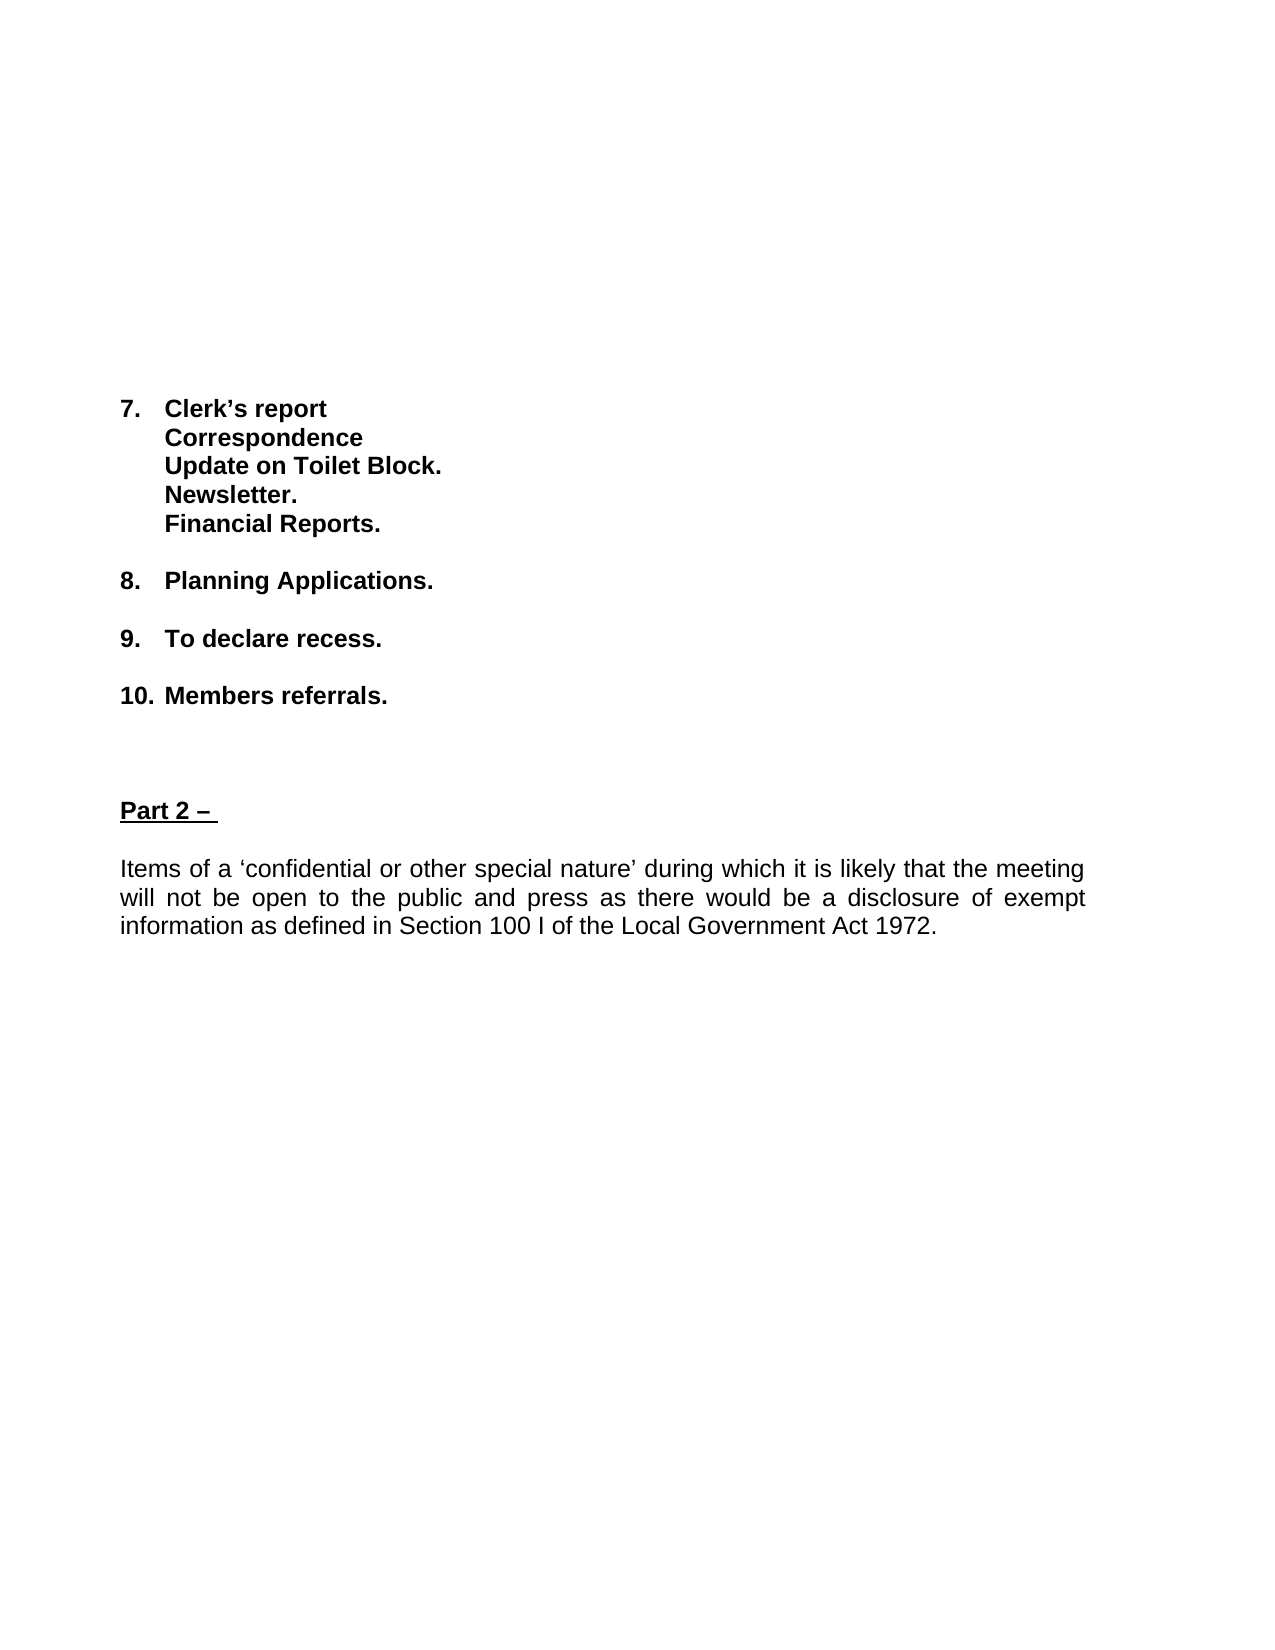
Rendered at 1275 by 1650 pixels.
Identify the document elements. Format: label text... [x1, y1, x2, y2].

list Planning Applications. [120, 566, 1087, 624]
list Members referrals. [120, 681, 1087, 710]
subtitle Part 2 – [120, 796, 1087, 825]
list To declare recess. [120, 624, 1087, 681]
list Clerk’s report Correspondence Update on Toilet Block. Newsletter. Financial Reports. [120, 394, 1087, 566]
text Items of a ‘confidential or other special nature’ during which it is likely that the meeting will not be open to the public and press as there would be a disclosure of exempt information as defined in Section 100 I of the Local Government Act 1972. [120, 854, 1087, 940]
